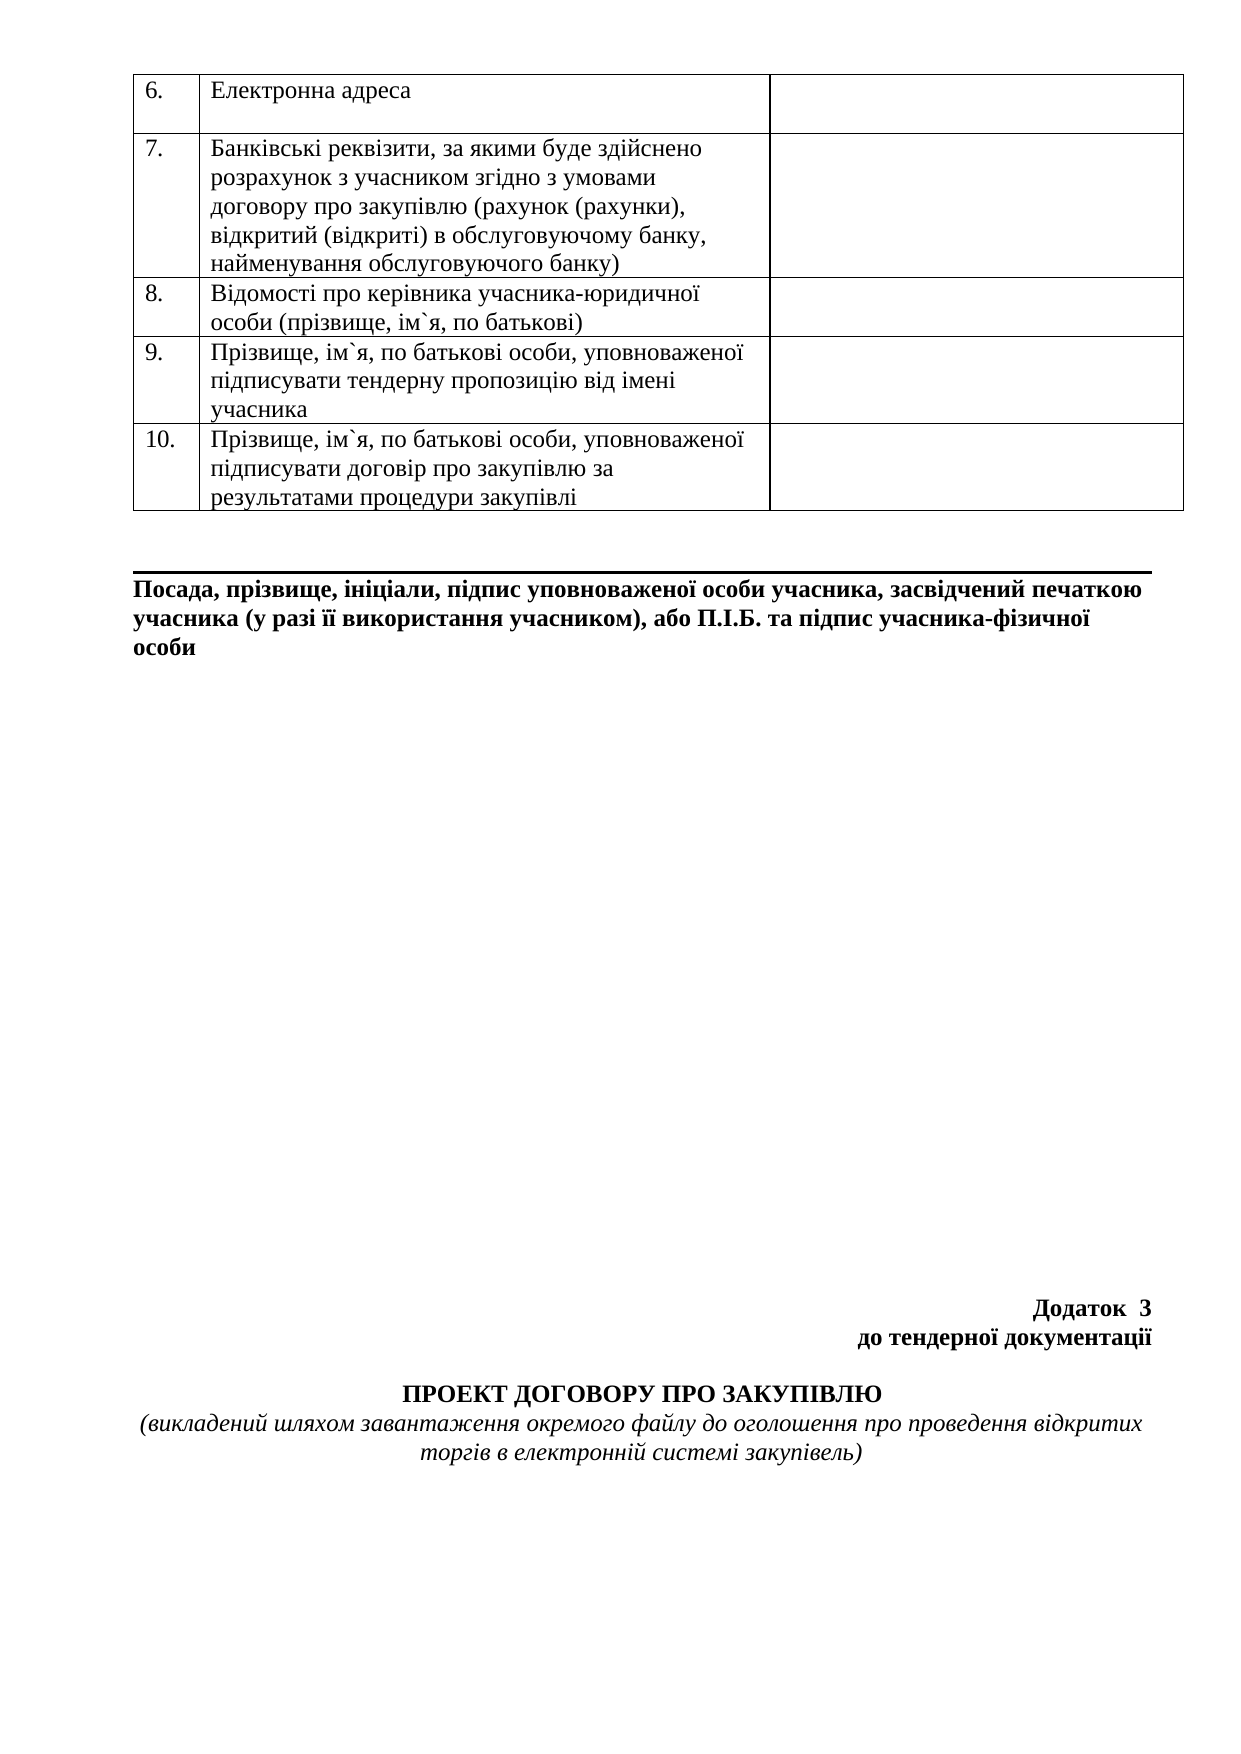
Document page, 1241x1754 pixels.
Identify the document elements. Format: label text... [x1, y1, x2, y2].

text Додаток 3 [133, 1293, 1152, 1322]
table_cell [771, 134, 1183, 277]
table_cell [134, 424, 199, 510]
table_cell [771, 337, 1183, 423]
table_cell [771, 278, 1183, 336]
text Посада, прізвище, ініціали, підпис уповноваженої особи учасника, засвідчений печаткою учасника (у разі її використання учасником), або П.І.Б. та підпис учасника-фізичної особи [133, 574, 1152, 660]
table_cell Відомості про керівника учасника-юридичної особи (прізвище, ім`я, по батькові) [200, 278, 769, 336]
table_cell [134, 278, 199, 336]
table_cell [134, 75, 199, 132]
table_cell Електронна адреса [200, 75, 769, 132]
table_cell [134, 337, 199, 423]
table_cell Прізвище, ім`я, по батькові особи, уповноваженої підписувати договір про закупівлю за результатами процедури закупівлі [200, 424, 769, 510]
text ПРОЕКТ ДОГОВОРУ ПРО ЗАКУПІВЛЮ [133, 1379, 1152, 1408]
table_cell [134, 134, 199, 277]
table_cell [771, 75, 1183, 132]
text до тендерної документації [133, 1322, 1152, 1350]
table_cell [771, 424, 1183, 510]
table_cell Прізвище, ім`я, по батькові особи, уповноваженої підписувати тендерну пропозицію від імені учасника [200, 337, 769, 423]
text (викладений шляхом завантаження окремого файлу до оголошення про проведення відкритих торгів в електронній системі закупівель) [133, 1408, 1152, 1465]
table_cell Банківські реквізити, за якими буде здійснено розрахунок з учасником згідно з умовами договору про закупівлю (рахунок (рахунки), відкритий (відкриті) в обслуговуючому банку, найменування обслуговуючого банку) [200, 134, 769, 277]
